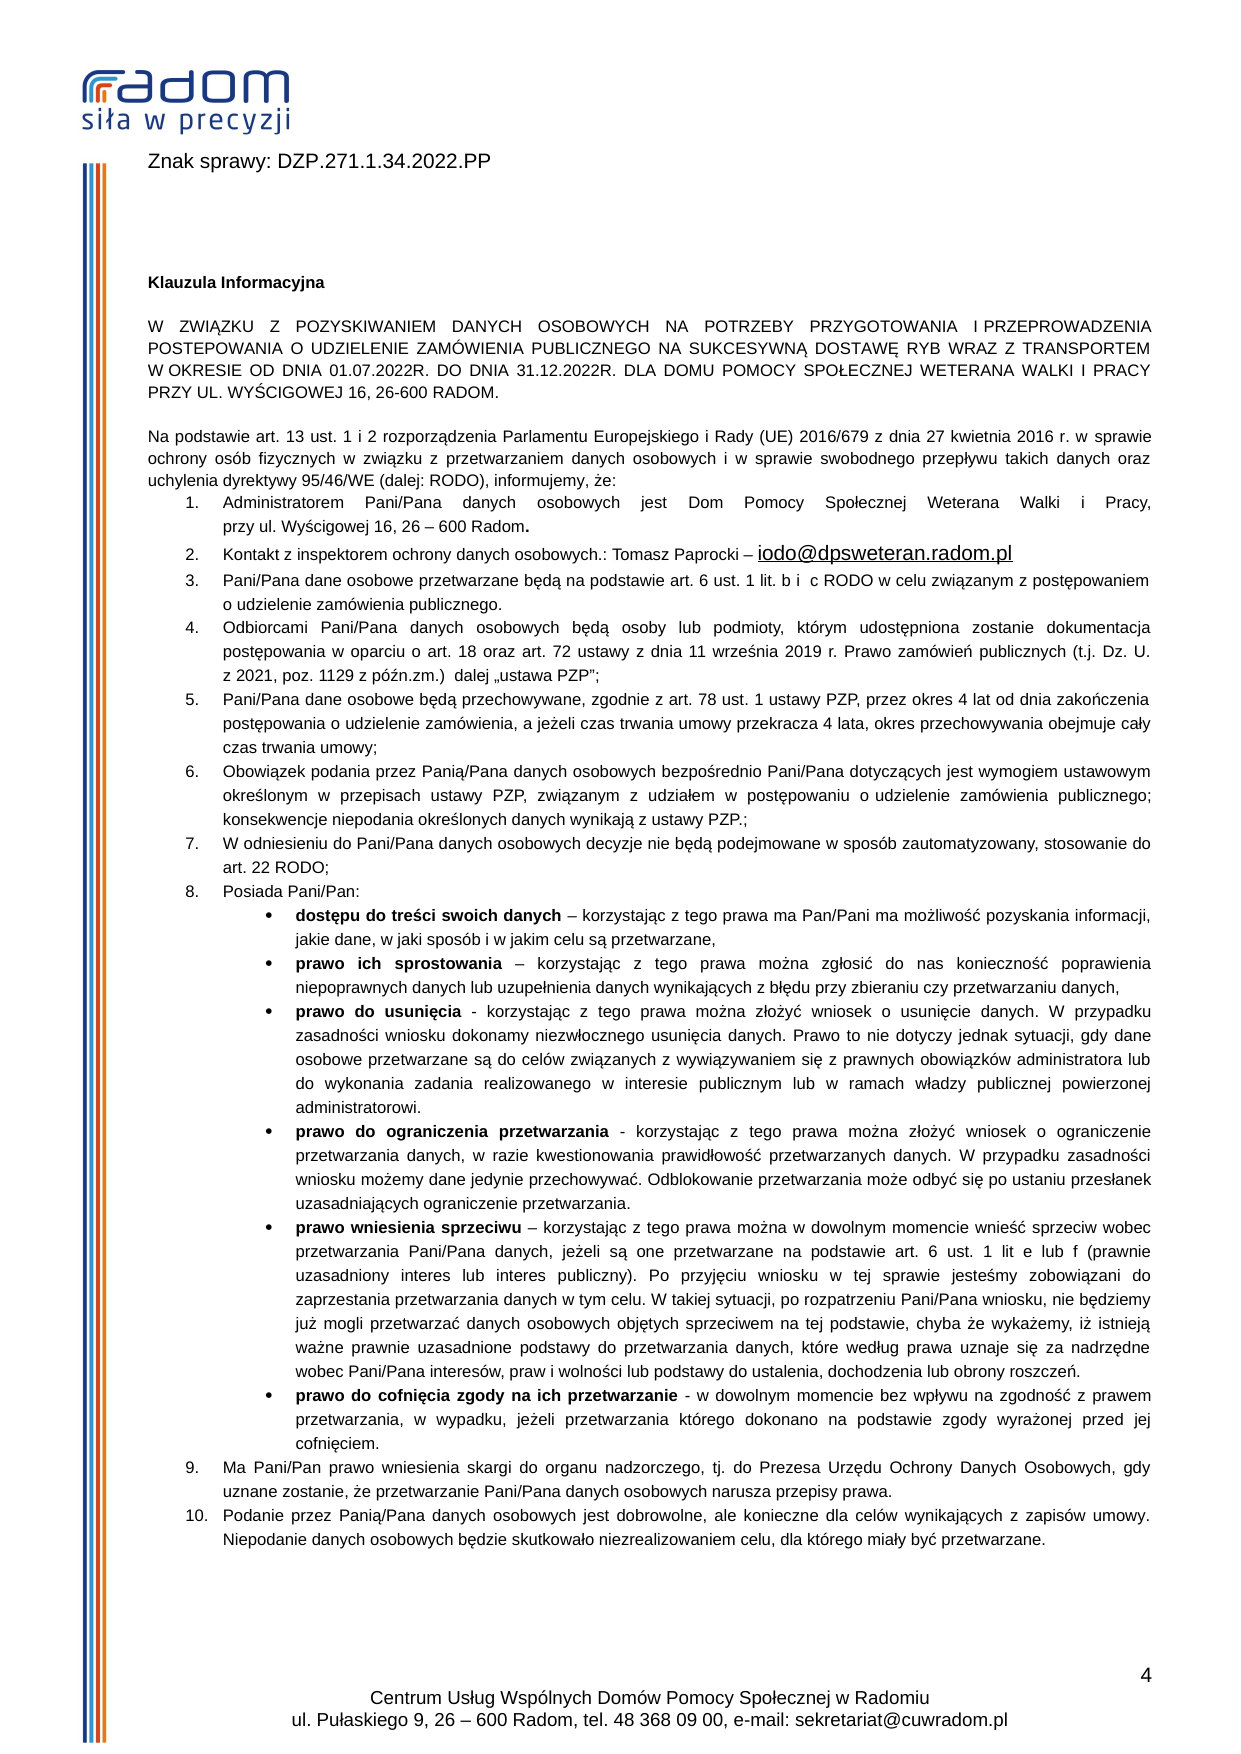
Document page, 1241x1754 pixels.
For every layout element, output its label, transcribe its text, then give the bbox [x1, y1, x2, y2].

list prawo do cofnięcia zgody na ich przetwarzanie - w dowolnym momencie bez wpływu na zgodność z prawem przetwarzania, w wypadku, jeżeli przetwarzania którego dokonano na podstawie zgody wyrażonej przed jej cofnięciem. [266, 1385, 1152, 1453]
list Podanie przez Panią/Pana danych osobowych jest dobrowolne, ale konieczne dla celów wynikających z zapisów umowy. Niepodanie danych osobowych będzie skutkowało niezrealizowaniem celu, dla którego miały być przetwarzane. [185, 1505, 1152, 1548]
text W ZWIĄZKU Z POZYSKIWANIEM DANYCH OSOBOWYCH NA POTRZEBY PRZYGOTOWANIA I PRZEPROWADZENIA POSTEPOWANIA O UDZIELENIE ZAMÓWIENIA PUBLICZNEGO NA SUKCESYWNĄ DOSTAWĘ RYB WRAZ Z TRANSPORTEM W OKRESIE OD DNIA 01.07.2022R. DO DNIA 31.12.2022R. DLA DOMU POMOCY SPOŁECZNEJ WETERANA WALKI I PRACY PRZY UL. WYŚCIGOWEJ 16, 26-600 RADOM. [148, 317, 1152, 402]
list Kontakt z inspektorem ochrony danych osobowych.: Tomasz Paprocki – iodo@dpsweteran.radom.pl [185, 540, 1152, 564]
list W odniesieniu do Pani/Pana danych osobowych decyzje nie będą podejmowane w sposób zautomatyzowany, stosowanie do art. 22 RODO; [185, 834, 1152, 877]
picture [11, 0, 1241, 1743]
list prawo ich sprostowania – korzystając z tego prawa można zgłosić do nas konieczność poprawienia niepoprawnych danych lub uzupełnienia danych wynikających z błędu przy zbieraniu czy przetwarzaniu danych, [266, 954, 1152, 997]
list dostępu do treści swoich danych – korzystając z tego prawa ma Pan/Pani ma możliwość pozyskania informacji, jakie dane, w jaki sposób i w jakim celu są przetwarzane, [266, 906, 1152, 949]
list Pani/Pana dane osobowe będą przechowywane, zgodnie z art. 78 ust. 1 ustawy PZP, przez okres 4 lat od dnia zakończenia postępowania o udzielenie zamówienia, a jeżeli czas trwania umowy przekracza 4 lata, okres przechowywania obejmuje cały czas trwania umowy; [185, 690, 1152, 757]
text Klauzula Informacyjna [148, 273, 1152, 292]
list prawo do usunięcia - korzystając z tego prawa można złożyć wniosek o usunięcie danych. W przypadku zasadności wniosku dokonamy niezwłocznego usunięcia danych. Prawo to nie dotyczy jednak sytuacji, gdy dane osobowe przetwarzane są do celów związanych z wywiązywaniem się z prawnych obowiązków administratora lub do wykonania zadania realizowanego w interesie publicznym lub w ramach władzy publicznej powierzonej administratorowi. [266, 1002, 1152, 1117]
text Na podstawie art. 13 ust. 1 i 2 rozporządzenia Parlamentu Europejskiego i Rady (UE) 2016/679 z dnia 27 kwietnia 2016 r. w sprawie ochrony osób fizycznych w związku z przetwarzaniem danych osobowych i w sprawie swobodnego przepływu takich danych oraz uchylenia dyrektywy 95/46/WE (dalej: RODO), informujemy, że: [148, 427, 1152, 490]
list Administratorem Pani/Pana danych osobowych jest Dom Pomocy Społecznej Weterana Walki i Pracy, przy ul. Wyścigowej 16, 26 – 600 Radom. [185, 492, 1152, 536]
list prawo wniesienia sprzeciwu – korzystając z tego prawa można w dowolnym momencie wnieść sprzeciw wobec przetwarzania Pani/Pana danych, jeżeli są one przetwarzane na podstawie art. 6 ust. 1 lit e lub f (prawnie uzasadniony interes lub interes publiczny). Po przyjęciu wniosku w tej sprawie jesteśmy zobowiązani do zaprzestania przetwarzania danych w tym celu. W takiej sytuacji, po rozpatrzeniu Pani/Pana wniosku, nie będziemy już mogli przetwarzać danych osobowych objętych sprzeciwem na tej podstawie, chyba że wykażemy, iż istnieją ważne prawnie uzasadnione podstawy do przetwarzania danych, które według prawa uznaje się za nadrzędne wobec Pani/Pana interesów, praw i wolności lub podstawy do ustalenia, dochodzenia lub obrony roszczeń. [266, 1218, 1152, 1381]
list Pani/Pana dane osobowe przetwarzane będą na podstawie art. 6 ust. 1 lit. b i c RODO w celu związanym z postępowaniem o udzielenie zamówienia publicznego. [185, 570, 1152, 613]
list Posiada Pani/Pan: [185, 882, 1152, 901]
list prawo do ograniczenia przetwarzania - korzystając z tego prawa można złożyć wniosek o ograniczenie przetwarzania danych, w razie kwestionowania prawidłowość przetwarzanych danych. W przypadku zasadności wniosku możemy dane jedynie przechowywać. Odblokowanie przetwarzania może odbyć się po ustaniu przesłanek uzasadniających ograniczenie przetwarzania. [266, 1122, 1152, 1213]
list Odbiorcami Pani/Pana danych osobowych będą osoby lub podmioty, którym udostępniona zostanie dokumentacja postępowania w oparciu o art. 18 oraz art. 72 ustawy z dnia 11 września 2019 r. Prawo zamówień publicznych (t.j. Dz. U. z 2021, poz. 1129 z późn.zm.) dalej „ustawa PZP”; [185, 618, 1152, 685]
list Obowiązek podania przez Panią/Pana danych osobowych bezpośrednio Pani/Pana dotyczących jest wymogiem ustawowym określonym w przepisach ustawy PZP, związanym z udziałem w postępowaniu o udzielenie zamówienia publicznego; konsekwencje niepodania określonych danych wynikają z ustawy PZP.; [185, 762, 1152, 829]
list Ma Pani/Pan prawo wniesienia skargi do organu nadzorczego, tj. do Prezesa Urzędu Ochrony Danych Osobowych, gdy uznane zostanie, że przetwarzanie Pani/Pana danych osobowych narusza przepisy prawa. [185, 1457, 1152, 1501]
